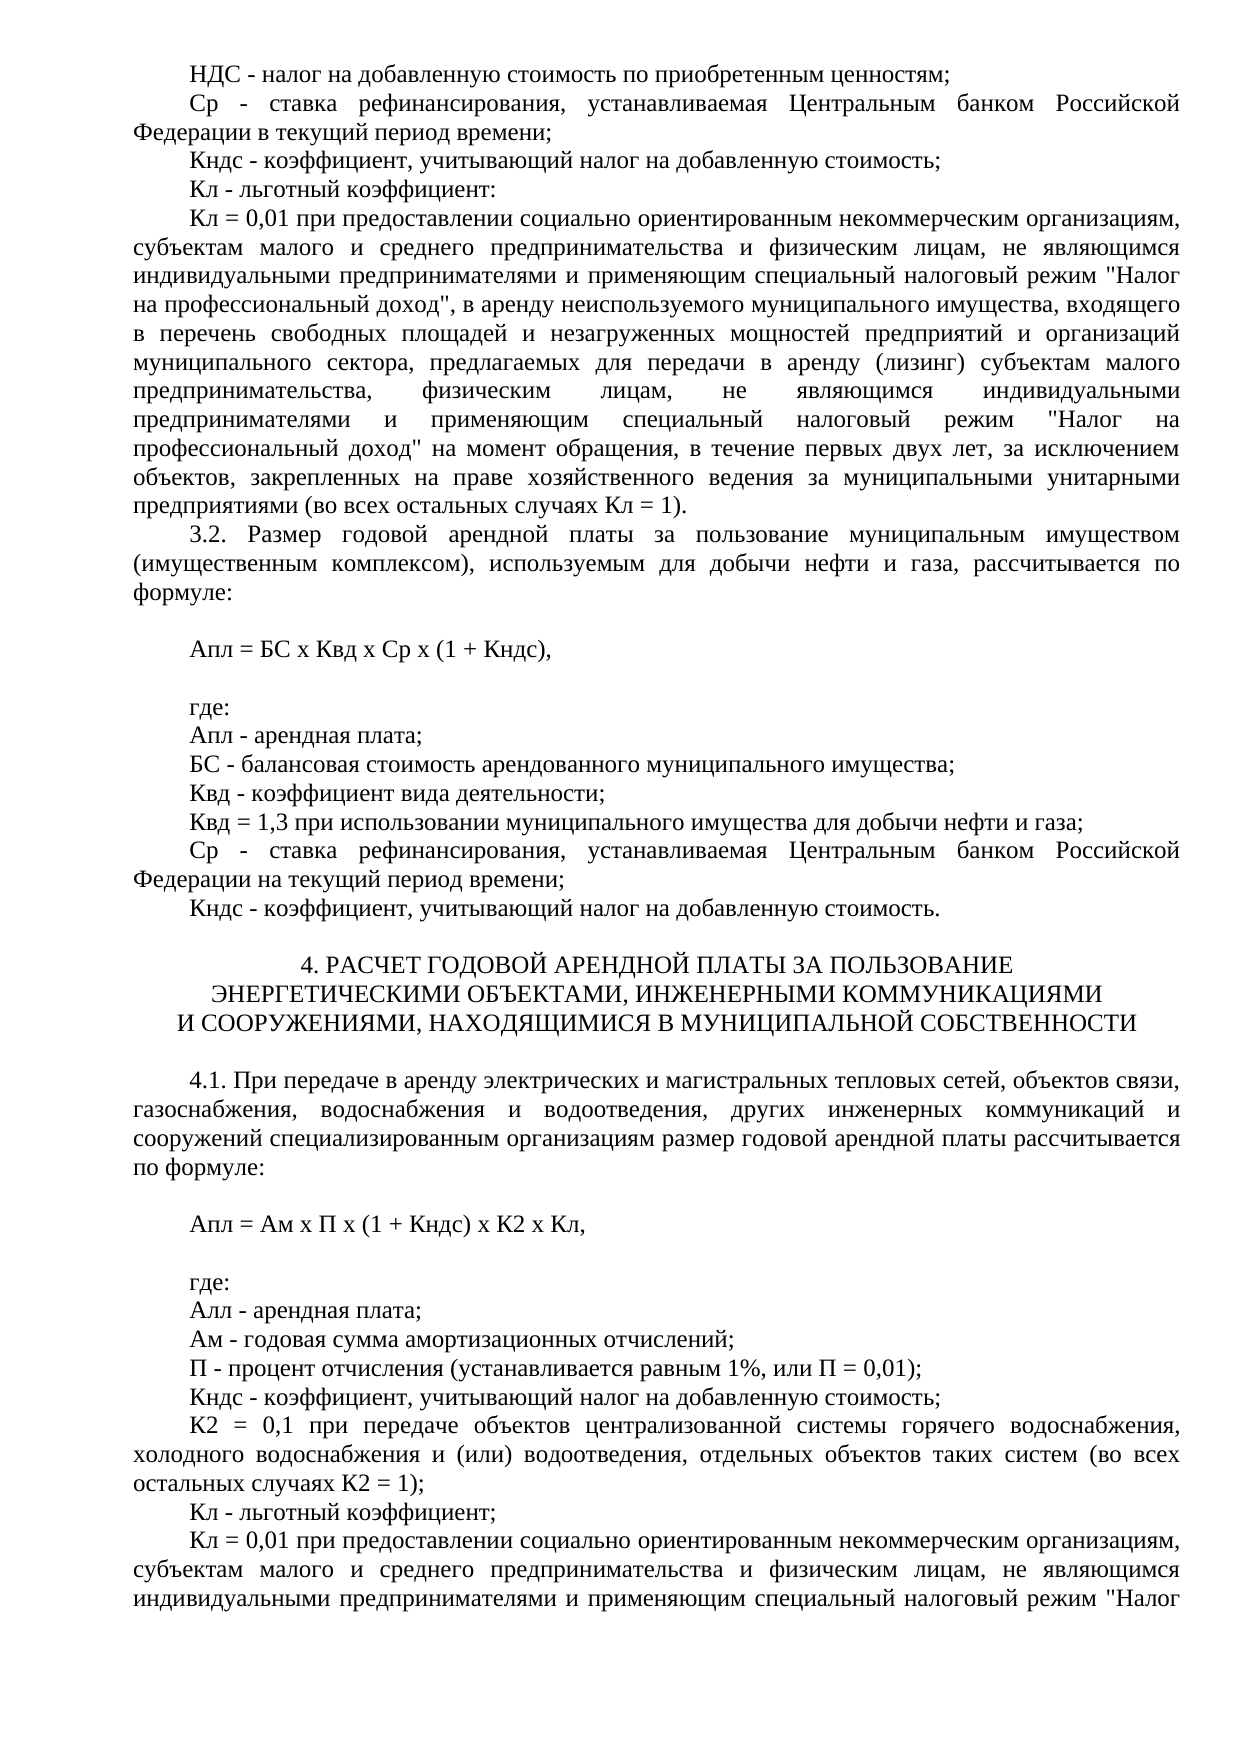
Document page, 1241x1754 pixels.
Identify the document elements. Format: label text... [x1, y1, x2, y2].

text Апл - арендная плата; [133, 720, 1181, 749]
text К2 = 0,1 при передаче объектов централизованной системы горячего водоснабжения, холодного водоснабжения и (или) водоотведения, отдельных объектов таких систем (во всех остальных случаях К2 = 1); [133, 1410, 1181, 1497]
text 4.1. При передаче в аренду электрических и магистральных тепловых сетей, объектов связи, газоснабжения, водоснабжения и водоотведения, других инженерных коммуникаций и сооружений специализированным организациям размер годовой арендной платы рассчитывается по формуле: [133, 1065, 1181, 1180]
text П - процент отчисления (устанавливается равным 1%, или П = 0,01); [133, 1353, 1181, 1382]
text Ср - ставка рефинансирования, устанавливаемая Центральным банком Российской Федерации на текущий период времени; [133, 835, 1181, 893]
text И СООРУЖЕНИЯМИ, НАХОДЯЩИМИСЯ В МУНИЦИПАЛЬНОЙ СОБСТВЕННОСТИ [133, 1008, 1181, 1037]
text Кндс - коэффициент, учитывающий налог на добавленную стоимость; [133, 145, 1181, 174]
text Кндс - коэффициент, учитывающий налог на добавленную стоимость; [133, 1382, 1181, 1410]
text Ср - ставка рефинансирования, устанавливаемая Центральным банком Российской Федерации в текущий период времени; [133, 88, 1181, 145]
text ЭНЕРГЕТИЧЕСКИМИ ОБЪЕКТАМИ, ИНЖЕНЕРНЫМИ КОММУНИКАЦИЯМИ [133, 979, 1181, 1008]
text Квд - коэффициент вида деятельности; [133, 778, 1181, 807]
text Алл - арендная плата; [133, 1295, 1181, 1324]
text где: [133, 1267, 1181, 1295]
text Кл - льготный коэффициент; [133, 1497, 1181, 1525]
text НДС - налог на добавленную стоимость по приобретенным ценностям; [133, 59, 1181, 88]
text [133, 1525, 1181, 1612]
text БС - балансовая стоимость арендованного муниципального имущества; [133, 749, 1181, 778]
text 4. РАСЧЕТ ГОДОВОЙ АРЕНДНОЙ ПЛАТЫ ЗА ПОЛЬЗОВАНИЕ [133, 950, 1181, 979]
text где: [133, 692, 1181, 720]
text Апл = БС x Квд x Ср x (1 + Кндс), [133, 634, 1181, 663]
text Ам - годовая сумма амортизационных отчислений; [133, 1324, 1181, 1353]
text Кл - льготный коэффициент: [133, 174, 1181, 203]
text Апл = Ам x П x (1 + Кндс) x К2 x Кл, [133, 1209, 1181, 1238]
text 3.2. Размер годовой арендной платы за пользование муниципальным имуществом (имущественным комплексом), используемым для добычи нефти и газа, рассчитывается по формуле: [133, 519, 1181, 605]
text Кндс - коэффициент, учитывающий налог на добавленную стоимость. [133, 893, 1181, 922]
text Квд = 1,3 при использовании муниципального имущества для добычи нефти и газа; [133, 807, 1181, 835]
